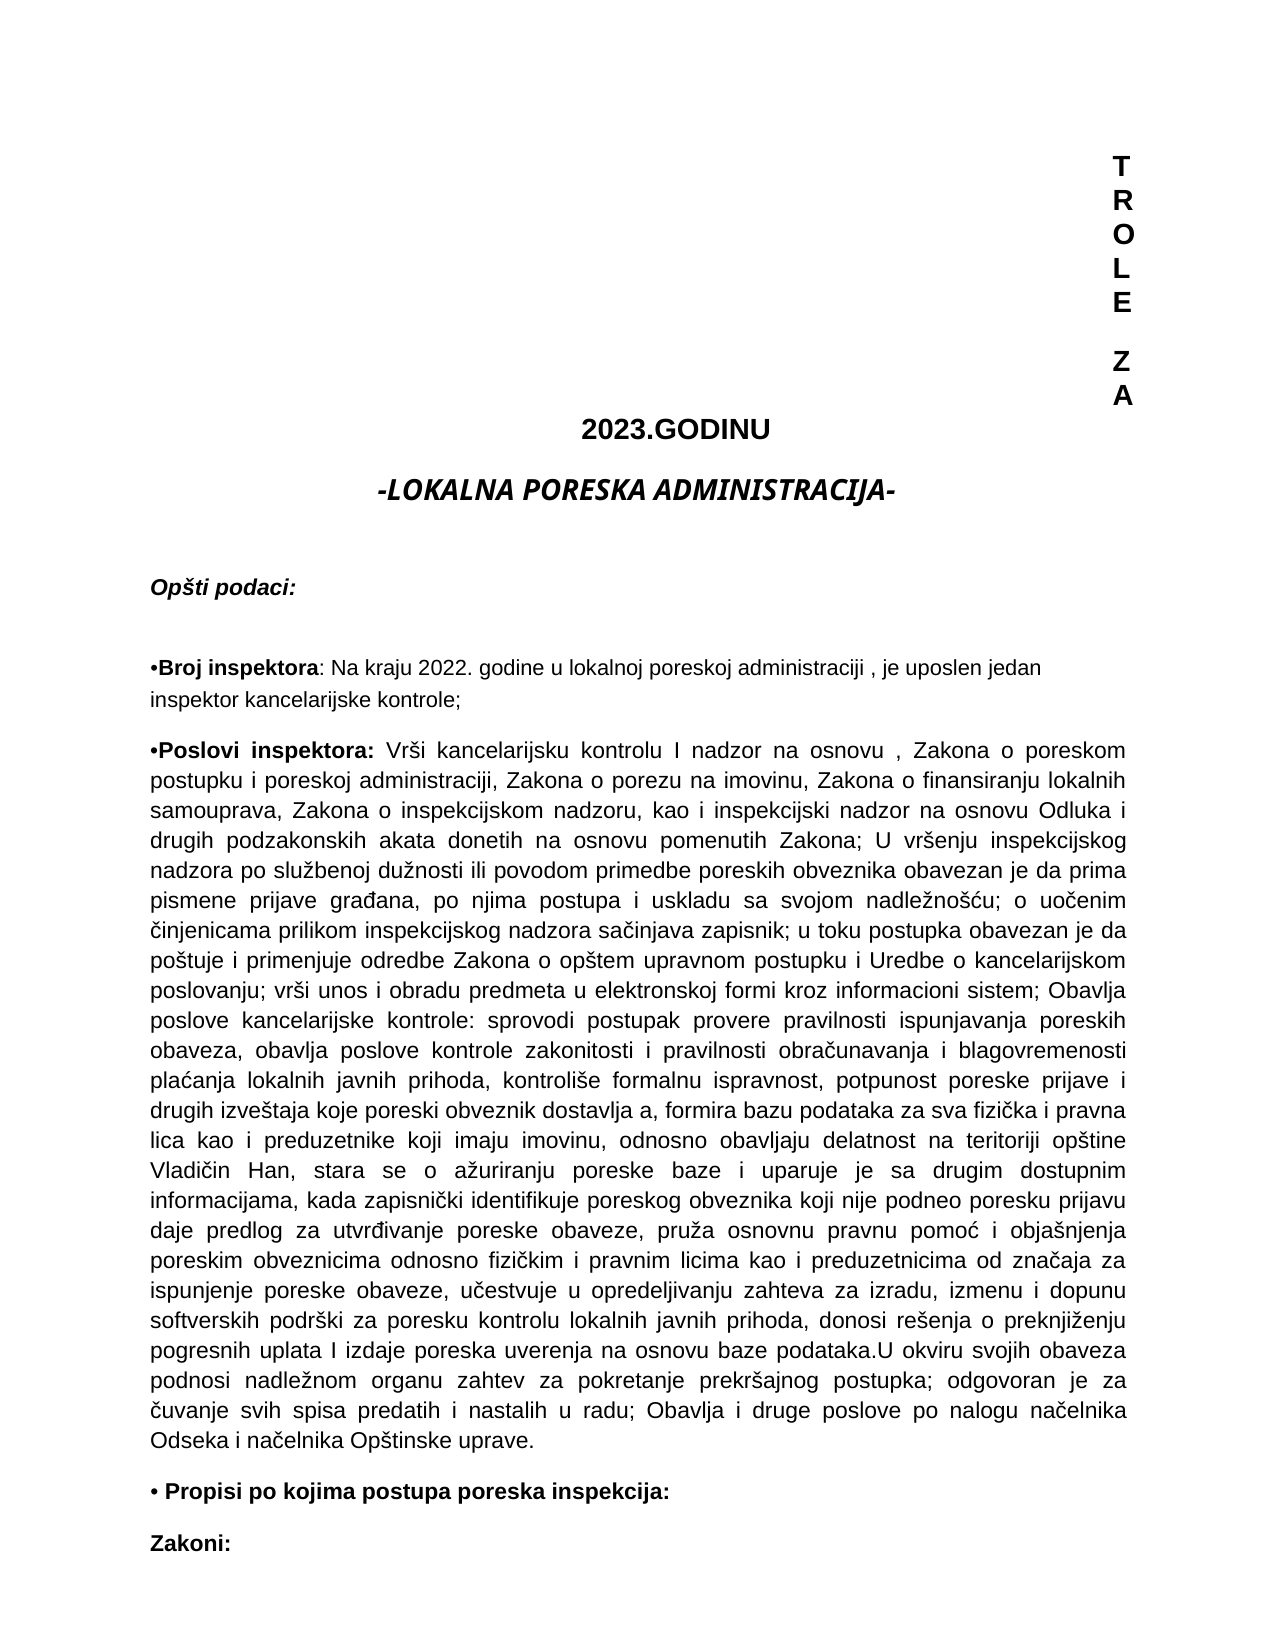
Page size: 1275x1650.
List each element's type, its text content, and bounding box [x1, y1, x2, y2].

text -LOKALNA PORESKA ADMINISTRACIJA- [150, 469, 1123, 508]
text Opšti podaci: [150, 574, 1127, 600]
list Broj inspektora: Na kraju 2022. godine u lokalnoj poreskoj administraciji , je uposlen jedan inspektor kancelarijske kontrole; [150, 655, 1125, 712]
list Propisi po kojima postupa poreska inspekcija: [150, 1478, 1127, 1504]
text 2023.GODINU [581, 412, 1127, 446]
text •Poslovi inspektora: Vrši kancelarijsku kontrolu I nadzor na osnovu , Zakona o poreskom postupku i poreskoj administraciji, Zakona o porezu na imovinu, Zakona o finansiranju lokalnih samouprava, Zakona o inspekcijskom nadzoru, kao i inspekcijski nadzor na osnovu Odluka i drugih podzakonskih akata donetih na osnovu pomenutih Zakona; U vršenju inspekcijskog nadzora po službenoj dužnosti ili povodom primedbe poreskih obveznika obavezan je da prima pismene prijave građana, po njima postupa i uskladu sa svojom nadležnošću; o uočenim činjenicama prilikom inspekcijskog nadzora sačinjava zapisnik; u toku postupka obavezan je da poštuje i primenjuje odredbe Zakona o opštem upravnom postupku i Uredbe o kancelarijskom poslovanju; vrši unos i obradu predmeta u elektronskoj formi kroz informacioni sistem; Obavlja poslove kancelarijske kontrole: sprovodi postupak provere pravilnosti ispunjavanja poreskih obaveza, obavlja poslove kontrole zakonitosti i pravilnosti obračunavanja i blagovremenosti plaćanja lokalnih javnih prihoda, kontroliše formalnu ispravnost, potpunost poreske prijave i drugih izveštaja koje poreski obveznik dostavlja a, formira bazu podataka za sva fizička i pravna lica kao i preduzetnike koji imaju imovinu, odnosno obavljaju delatnost na teritoriji opštine Vladičin Han, stara se o ažuriranju poreske baze i uparuje je sa drugim dostupnim informacijama, kada zapisnički identifikuje poreskog obveznika koji nije podneo poresku prijavu daje predlog za utvrđivanje poreske obaveze, pruža osnovnu pravnu pomoć i objašnjenja poreskim obveznicima odnosno fizičkim i pravnim licima kao i preduzetnicima od značaja za ispunjenje poreske obaveze, učestvuje u opredeljivanju zahteva za izradu, izmenu i dopunu softverskih podrški za poresku kontrolu lokalnih javnih prihoda, donosi rešenja o preknjiženju pogresnih uplata I izdaje poreska uverenja na osnovu baze podataka.U okviru svojih obaveza podnosi nadležnom organu zahtev za pokretanje prekršajnog postupka; odgovoran je za čuvanje svih spisa predatih i nastalih u radu; Obavlja i druge poslove po nalogu načelnika Odseka i načelnika Opštinske uprave. [150, 737, 1127, 1453]
text Zakoni: [150, 1530, 1127, 1557]
